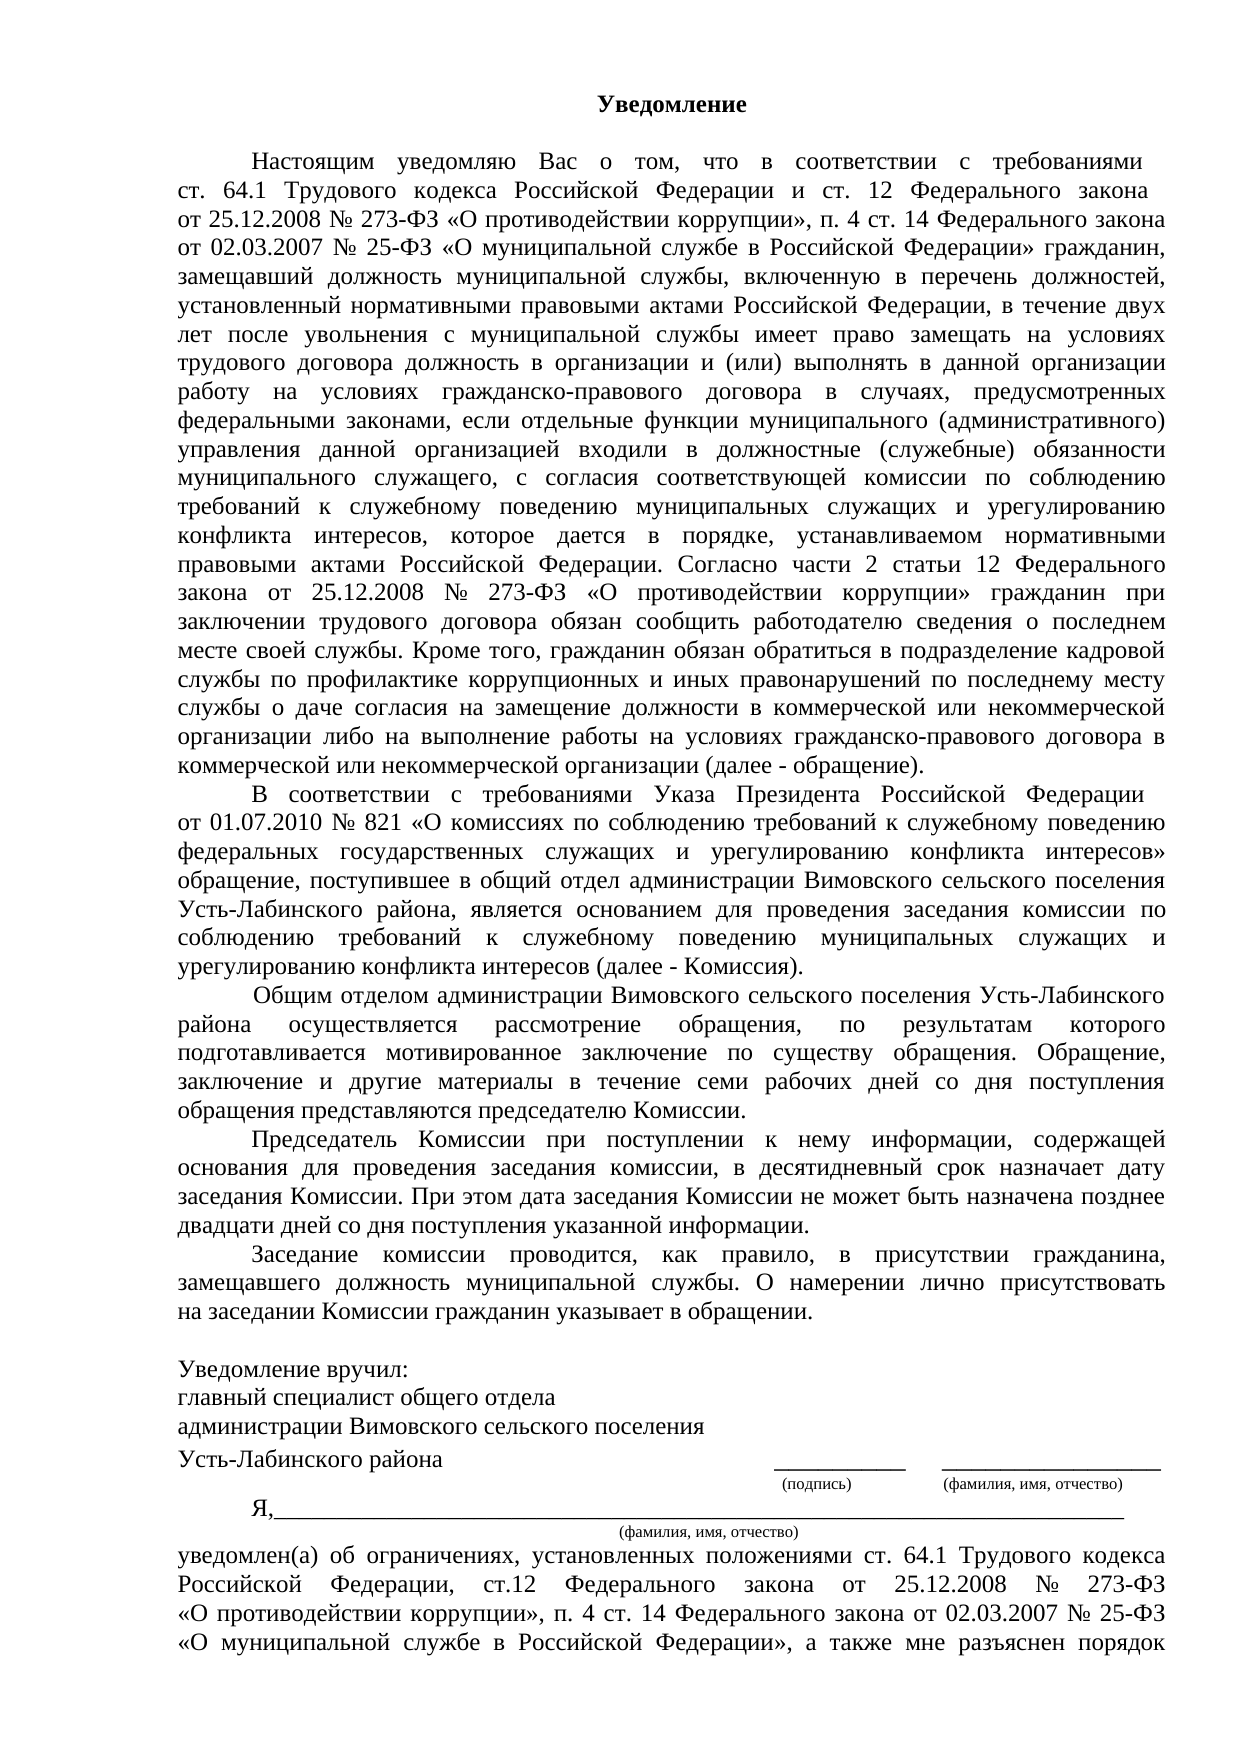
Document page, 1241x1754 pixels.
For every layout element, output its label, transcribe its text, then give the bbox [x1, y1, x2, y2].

text (подпись) (фамилия, имя, отчество) [177, 1473, 1166, 1493]
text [177, 1541, 1166, 1656]
text Председатель Комиссии при поступлении к нему информации, содержащей основания для проведения заседания комиссии, в десятидневный срок назначает дату заседания Комиссии. При этом дата заседания Комиссии не может быть назначена позднее двадцати дней со дня поступления указанной информации. [177, 1124, 1166, 1239]
text Уведомление [177, 89, 1166, 117]
text администрации Вимовского сельского поселения [177, 1411, 1166, 1440]
text (фамилия, имя, отчество) [177, 1521, 1166, 1541]
text Усть-Лабинского района _________ _______________ [177, 1440, 1166, 1473]
text В соответствии с требованиями Указа Президента Российской Федерации от 01.07.2010 № 821 «О комиссиях по соблюдению требований к служебному поведению федеральных государственных служащих и урегулированию конфликта интересов» обращение, поступившее в общий отдел администрации Вимовского сельского поселения Усть-Лабинского района, является основанием для проведения заседания комиссии по соблюдению требований к служебному поведению муниципальных служащих и урегулированию конфликта интересов (далее - Комиссия). [177, 779, 1166, 980]
text Общим отделом администрации Вимовского сельского поселения Усть-Лабинского района осуществляется рассмотрение обращения, по результатам которого подготавливается мотивированное заключение по существу обращения. Обращение, заключение и другие материалы в течение семи рабочих дней со дня поступления обращения представляются председателю Комиссии. [177, 980, 1166, 1124]
text главный специалист общего отдела [177, 1382, 1166, 1411]
text Уведомление вручил: [177, 1354, 1166, 1382]
text Я,____________________________________________________________________ [177, 1493, 1166, 1521]
text Настоящим уведомляю Вас о том, что в соответствии с требованиями ст. 64.1 Трудового кодекса Российской Федерации и ст. 12 Федерального закона от 25.12.2008 № 273-ФЗ «О противодействии коррупции», п. 4 ст. 14 Федерального закона от 02.03.2007 № 25-ФЗ «О муниципальной службе в Российской Федерации» гражданин, замещавший должность муниципальной службы, включенную в перечень должностей, установленный нормативными правовыми актами Российской Федерации, в течение двух лет после увольнения с муниципальной службы имеет право замещать на условиях трудового договора должность в организации и (или) выполнять в данной организации работу на условиях гражданско-правового договора в случаях, предусмотренных федеральными законами, если отдельные функции муниципального (административного) управления данной организацией входили в должностные (служебные) обязанности муниципального служащего, с согласия соответствующей комиссии по соблюдению требований к служебному поведению муниципальных служащих и урегулированию конфликта интересов, которое дается в порядке, устанавливаемом нормативными правовыми актами Российской Федерации. Согласно части 2 статьи 12 Федерального закона от 25.12.2008 № 273-ФЗ «О противодействии коррупции» гражданин при заключении трудового договора обязан сообщить работодателю сведения о последнем месте своей службы. Кроме того, гражданин обязан обратиться в подразделение кадровой службы по профилактике коррупционных и иных правонарушений по последнему месту службы о даче согласия на замещение должности в коммерческой или некоммерческой организации либо на выполнение работы на условиях гражданско-правового договора в коммерческой или некоммерческой организации (далее - обращение). [177, 146, 1166, 779]
text Заседание комиссии проводится, как правило, в присутствии гражданина, замещавшего должность муниципальной службы. О намерении лично присутствовать на заседании Комиссии гражданин указывает в обращении. [177, 1239, 1166, 1325]
